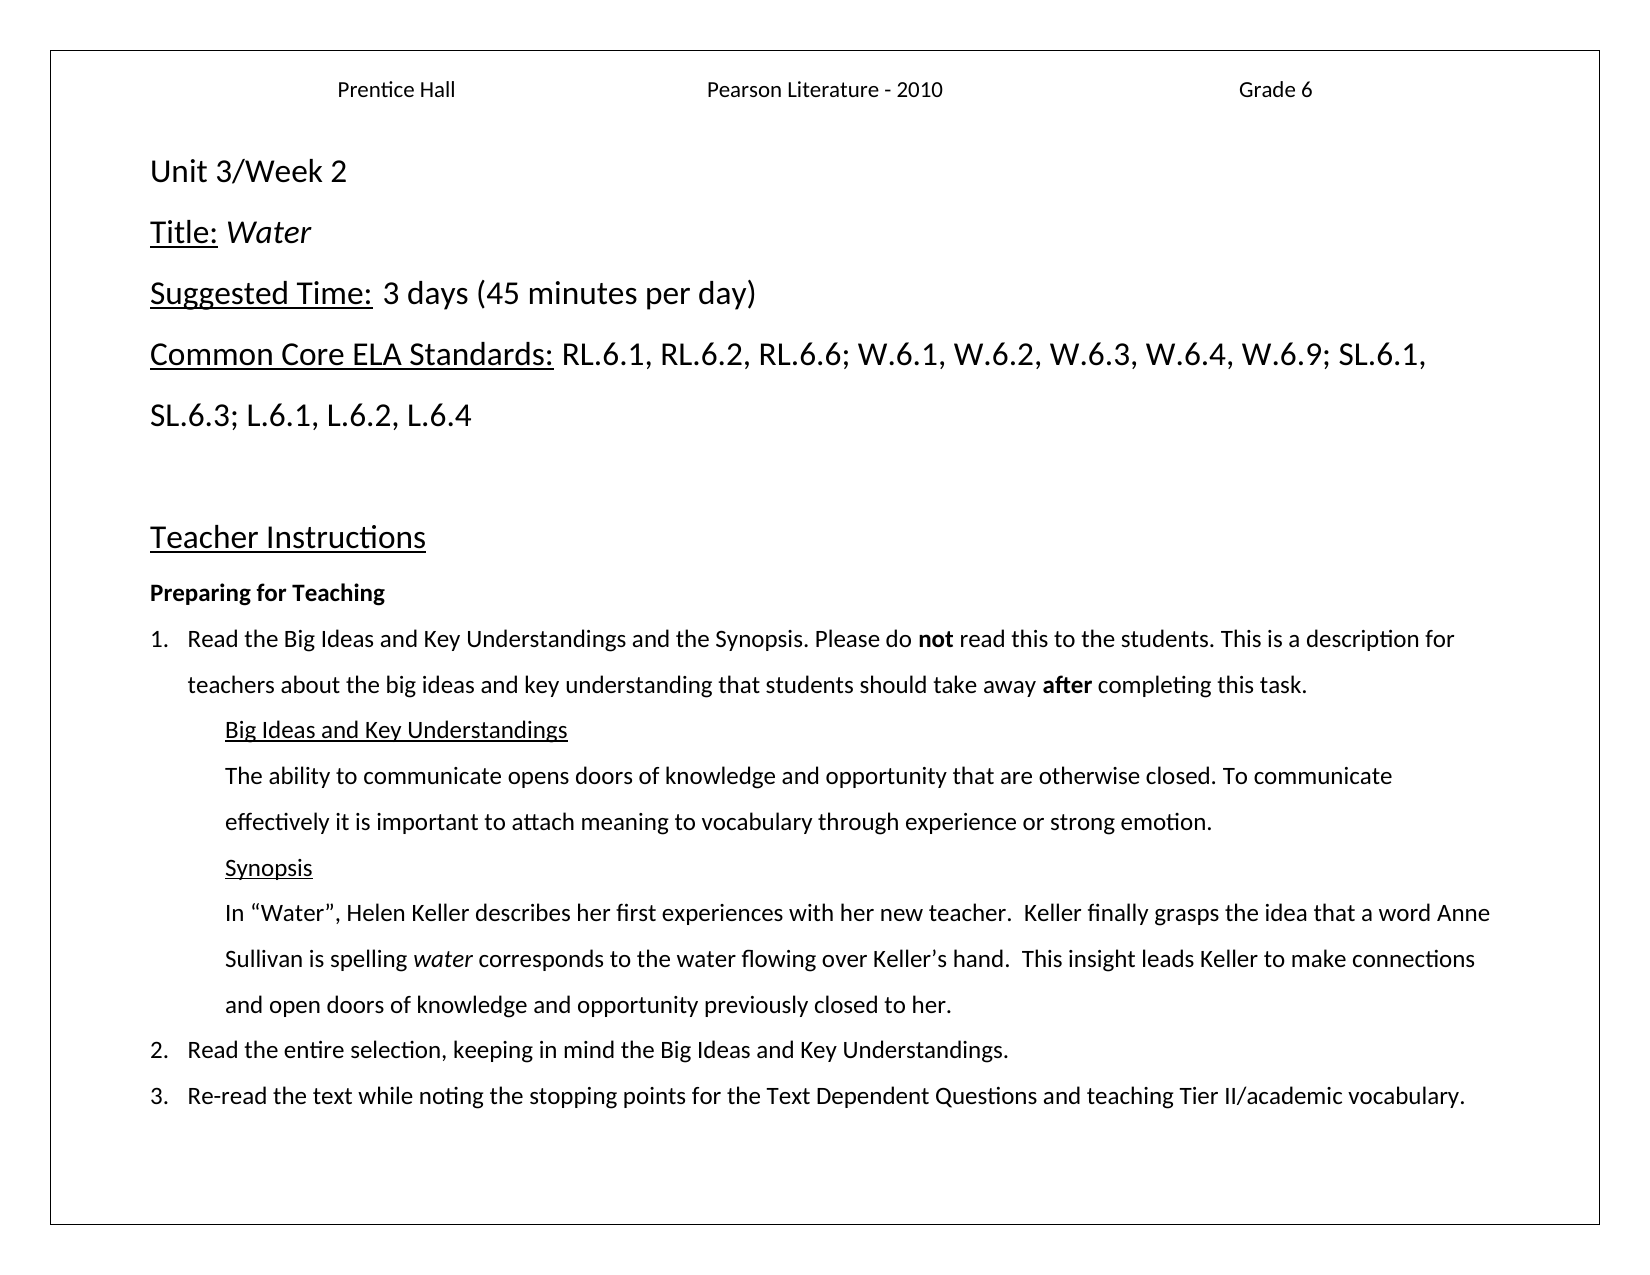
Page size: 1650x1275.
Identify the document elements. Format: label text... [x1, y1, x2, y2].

text Unit 3/Week 2 [150, 150, 1500, 191]
text Big Ideas and Key Understandings [150, 714, 1500, 745]
text The ability to communicate opens doors of knowledge and opportunity that are otherwise closed. To communicate effectively it is important to attach meaning to vocabulary through experience or strong emotion. [225, 760, 1500, 836]
list Re-read the text while noting the stopping points for the Text Dependent Questions and teaching Tier II/academic vocabulary. [150, 1080, 1500, 1111]
list Read the entire selection, keeping in mind the Big Ideas and Key Understandings. [150, 1034, 1500, 1065]
list Read the Big Ideas and Key Understandings and the Synopsis. Please do not read this to the students. This is a description for teachers about the big ideas and key understanding that students should take away after completing this task. [150, 623, 1500, 699]
text Teacher Instructions [150, 516, 1500, 557]
text Common Core ELA Standards: RL.6.1, RL.6.2, RL.6.6; W.6.1, W.6.2, W.6.3, W.6.4, W.6.9; SL.6.1, SL.6.3; L.6.1, L.6.2, L.6.4 [150, 333, 1500, 435]
text In “Water”, Helen Keller describes her first experiences with her new teacher. Keller finally grasps the idea that a word Anne Sullivan is spelling water corresponds to the water flowing over Keller’s hand. This insight leads Keller to make connections and open doors of knowledge and opportunity previously closed to her. [225, 897, 1500, 1019]
text Preparing for Teaching [150, 577, 1500, 608]
text Suggested Time: 3 days (45 minutes per day) [150, 272, 1500, 313]
text Title: Water [150, 211, 1500, 252]
text Synopsis [187, 852, 1500, 882]
